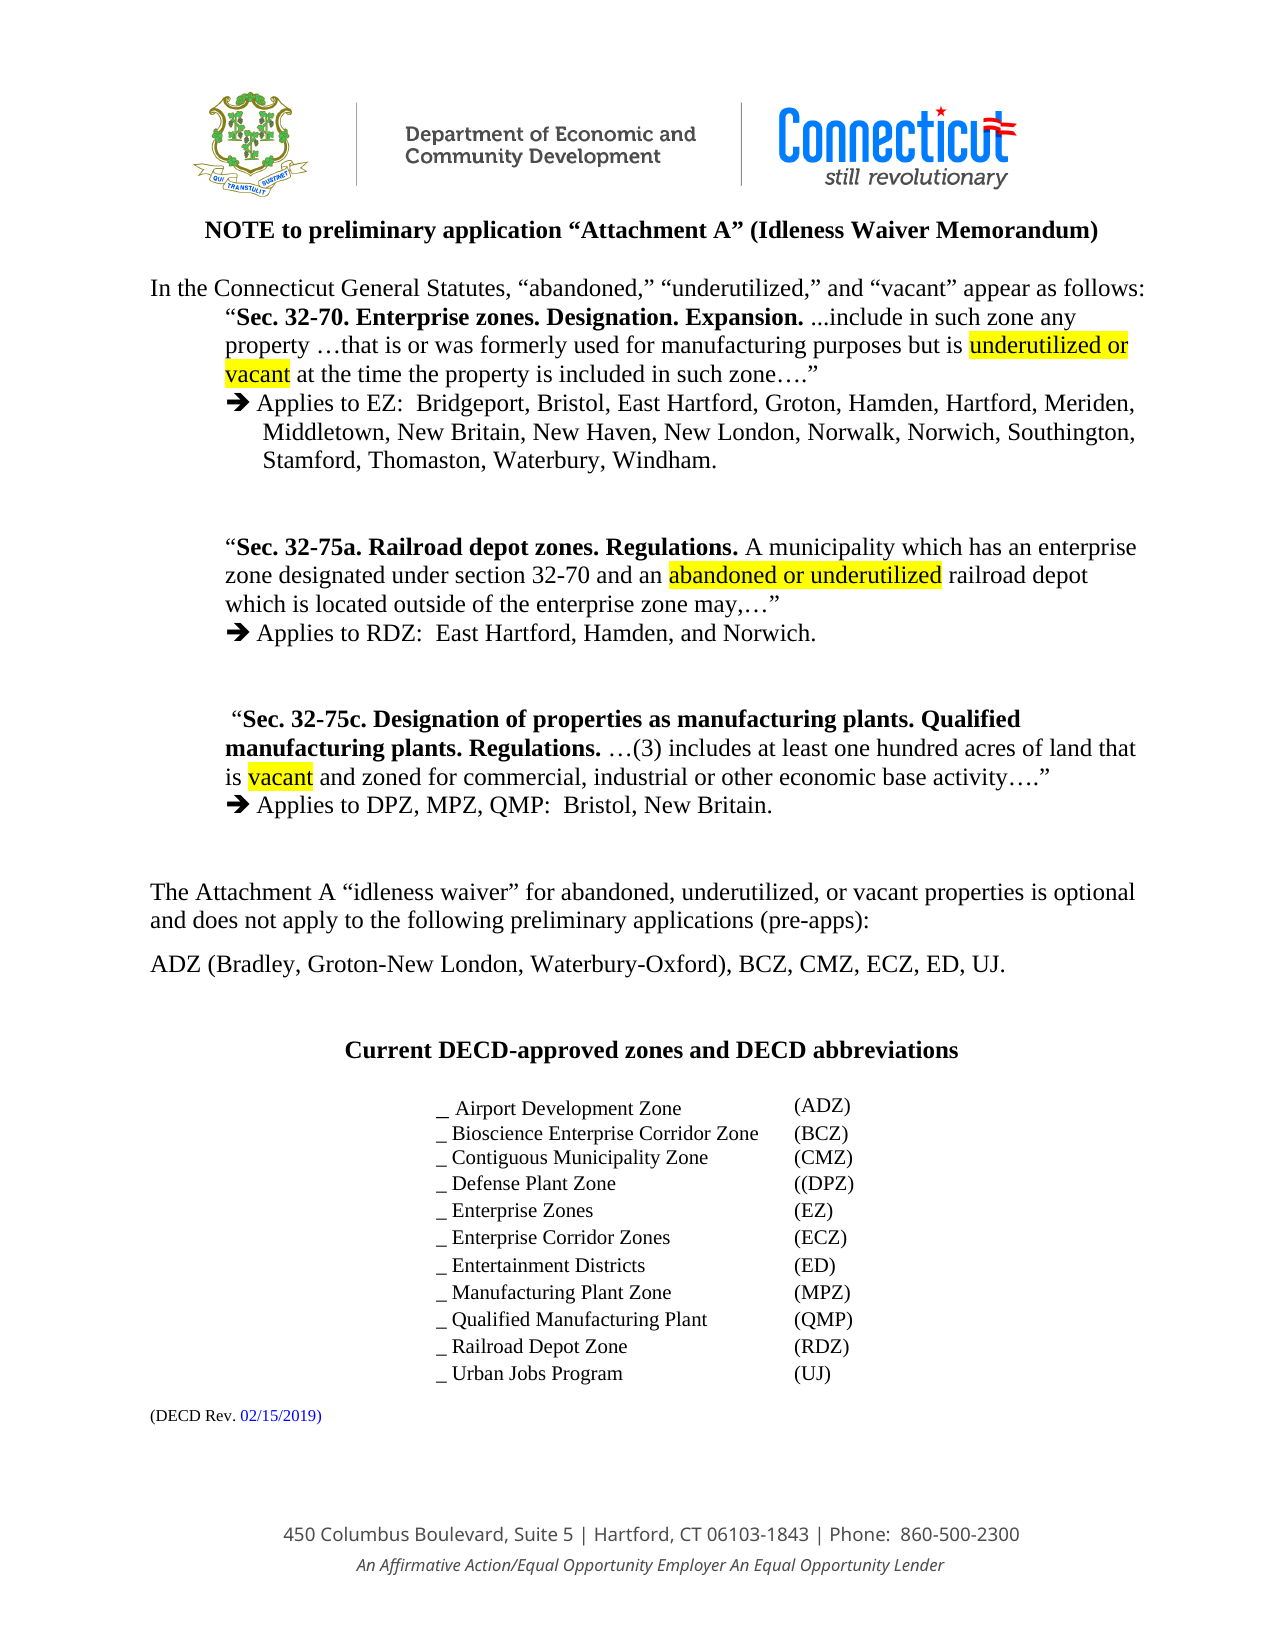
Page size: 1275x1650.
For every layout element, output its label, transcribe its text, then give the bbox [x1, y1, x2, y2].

table_cell (QMP) [794, 1305, 867, 1332]
table_cell _ Bioscience Enterprise Corridor Zone [436, 1121, 794, 1145]
table_cell _ Railroad Depot Zone [436, 1333, 794, 1360]
table_cell _ Contiguous Municipality Zone [436, 1145, 794, 1169]
table_header _ Airport Development Zone [436, 1093, 794, 1121]
text Current DECD-approved zones and DECD abbreviations [150, 1035, 1153, 1064]
picture [150, 75, 1049, 216]
table_cell _ Enterprise Zones [436, 1197, 794, 1224]
text NOTE to preliminary application “Attachment A” (Idleness Waiver Memorandum) [150, 216, 1153, 244]
table_cell (CMZ) [794, 1145, 867, 1169]
table_cell ((DPZ) [794, 1169, 867, 1197]
text (DECD Rev. 02/15/2019) [150, 1406, 1153, 1425]
table_cell (EZ) [794, 1197, 867, 1224]
table_cell (ED) [794, 1251, 867, 1278]
table_cell _ Enterprise Corridor Zones [436, 1224, 794, 1251]
table_cell _ Defense Plant Zone [436, 1169, 794, 1197]
table_cell (BCZ) [794, 1121, 867, 1145]
table_cell _ Urban Jobs Program [436, 1360, 794, 1387]
text Applies to DPZ, MPZ, QMP: Bristol, New Britain. [225, 791, 1153, 819]
table_cell (RDZ) [794, 1333, 867, 1360]
text “Sec. 32-70. Enterprise zones. Designation. Expansion. ...include in such zone any property …that is or was formerly used for manufacturing purposes but is underutilized or vacant at the time the property is included in such zone….” [225, 302, 1153, 388]
table_cell _ Manufacturing Plant Zone [436, 1278, 794, 1305]
table_cell _ Qualified Manufacturing Plant [436, 1305, 794, 1332]
text In the Connecticut General Statutes, “abandoned,” “underutilized,” and “vacant” appear as follows: [150, 273, 1153, 302]
table_cell (UJ) [794, 1360, 867, 1387]
text The Attachment A “idleness waiver” for abandoned, underutilized, or vacant properties is optional and does not apply to the following preliminary applications (pre-apps): [150, 877, 1153, 934]
table_header (ADZ) [794, 1093, 867, 1121]
table_cell _ Entertainment Districts [436, 1251, 794, 1278]
table_cell (ECZ) [794, 1224, 867, 1251]
table_cell (MPZ) [794, 1278, 867, 1305]
text Applies to EZ: Bridgeport, Bristol, East Hartford, Groton, Hamden, Hartford, Meriden, Middletown, New Britain, New Haven, New London, Norwalk, Norwich, Southington, Stamford, Thomaston, Waterbury, Windham. [225, 388, 1153, 474]
text Applies to RDZ: East Hartford, Hamden, and Norwich. [225, 618, 1153, 647]
text “Sec. 32-75a. Railroad depot zones. Regulations. A municipality which has an enterprise zone designated under section 32-70 and an abandoned or underutilized railroad depot which is located outside of the enterprise zone may,…” [225, 532, 1153, 618]
text “Sec. 32-75c. Designation of properties as manufacturing plants. Qualified manufacturing plants. Regulations. …(3) includes at least one hundred acres of land that is vacant and zoned for commercial, industrial or other economic base activity….” [225, 704, 1153, 791]
text ADZ (Bradley, Groton-New London, Waterbury-Oxford), BCZ, CMZ, ECZ, ED, UJ. [150, 949, 1153, 977]
